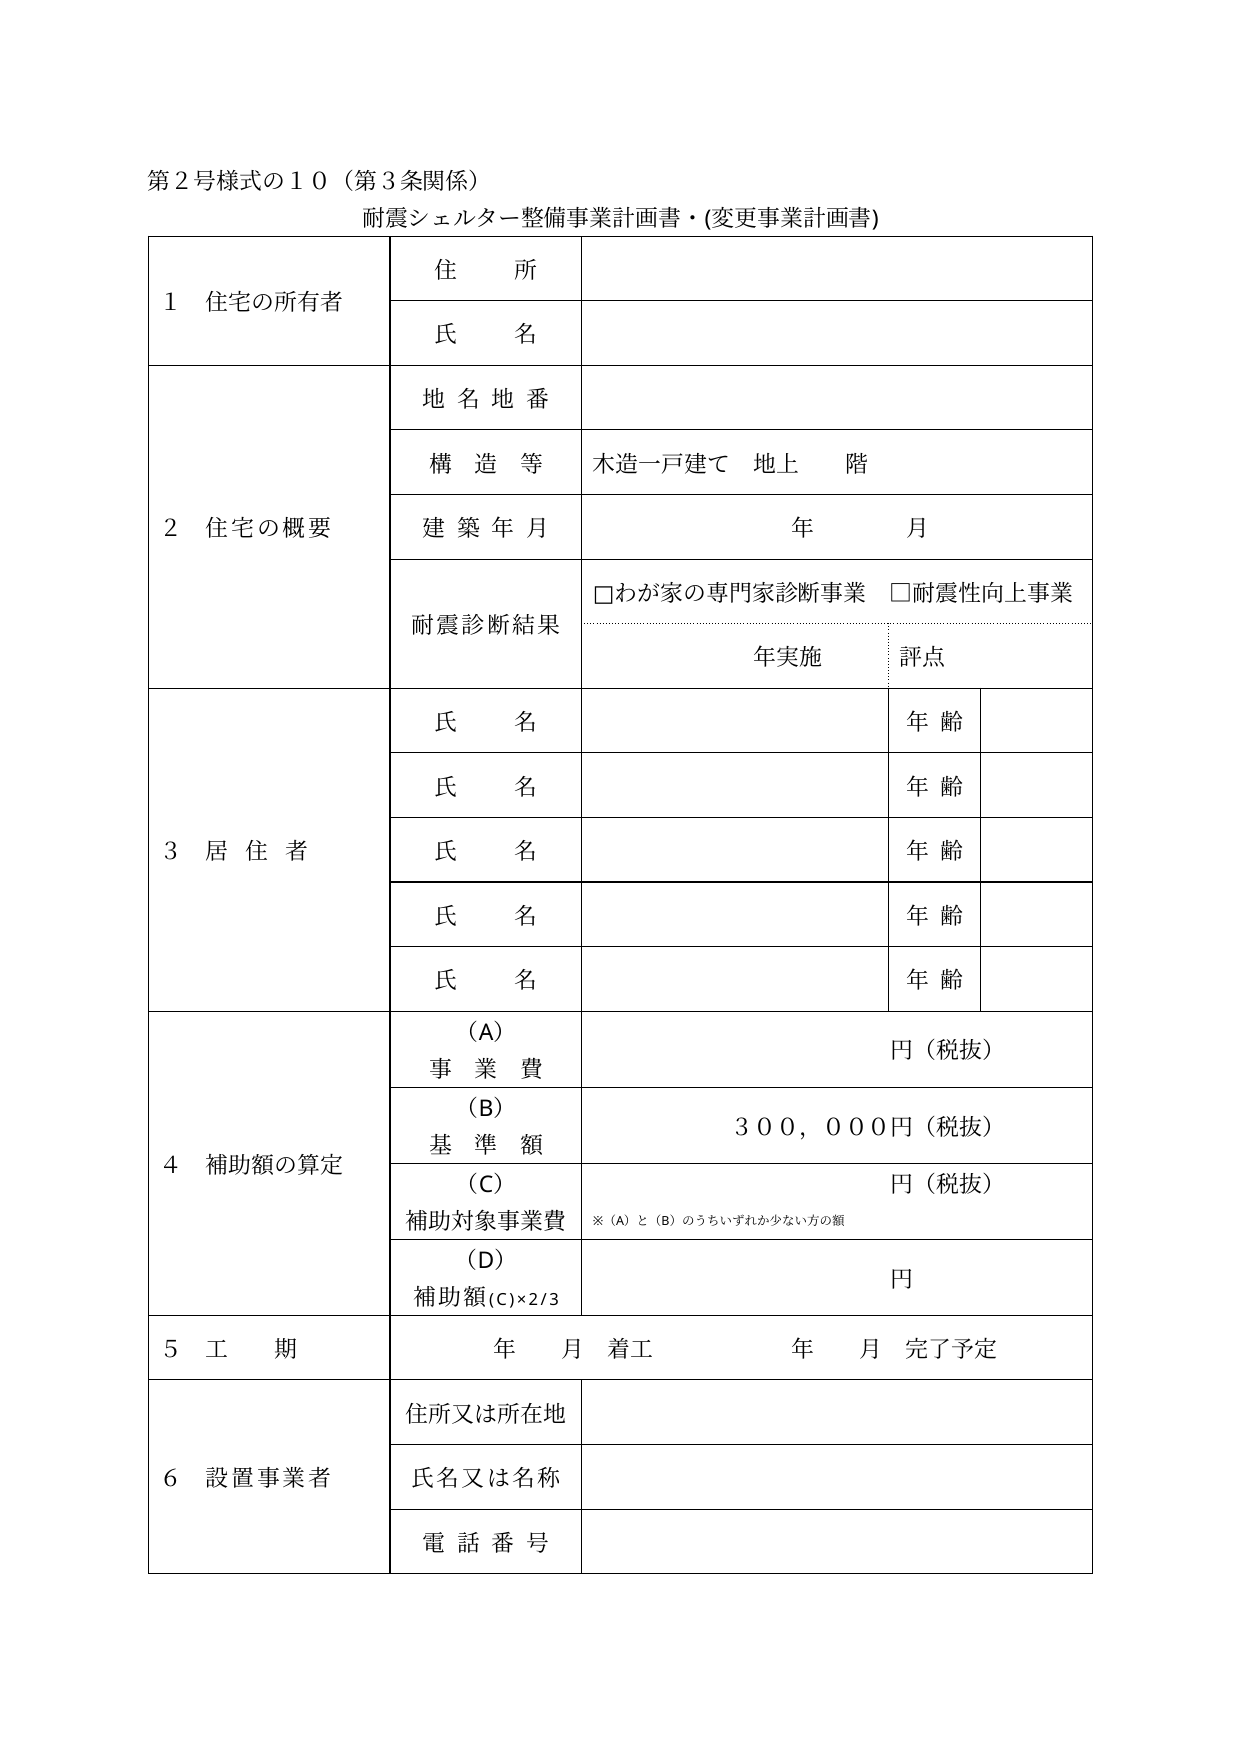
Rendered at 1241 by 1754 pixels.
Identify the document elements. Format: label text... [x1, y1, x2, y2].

table_cell 氏名 [391, 818, 581, 881]
table_cell [582, 366, 1092, 429]
table_cell [582, 1380, 1092, 1444]
table_cell [582, 818, 888, 881]
table_cell [582, 947, 888, 1011]
table_cell ３００，０００円（税抜） [582, 1088, 1092, 1163]
table_cell 氏名 [391, 689, 581, 752]
table_cell ６ 設置事業者 [149, 1380, 389, 1573]
table_header １ 住宅の所有者 [149, 237, 389, 365]
table_cell [981, 883, 1092, 946]
table_cell （D） 補助額(C)×2/3 [391, 1240, 581, 1315]
table_cell ５ 工期 [149, 1316, 389, 1379]
table_cell [582, 753, 888, 817]
table_cell 年齢 [889, 818, 980, 881]
table_cell 年齢 [889, 947, 980, 1011]
table_cell [582, 689, 888, 752]
table_cell 氏名 [391, 753, 581, 817]
table_cell [981, 753, 1092, 817]
table_cell 氏名 [391, 883, 581, 946]
table_cell ４ 補助額の算定 [149, 1012, 389, 1315]
table_cell （C） 補助対象事業費 [391, 1164, 581, 1239]
table_cell 電話番号 [391, 1510, 581, 1573]
table_cell 住所又は所在地 [391, 1380, 581, 1444]
table_cell 年齢 [889, 753, 980, 817]
table_cell [582, 883, 888, 946]
table_cell 地名地番 [391, 366, 581, 429]
table_cell 耐震診断結果 [391, 560, 581, 688]
table_cell ３ 居住者 [149, 689, 389, 1011]
table_cell [582, 1510, 1092, 1573]
table_cell [582, 301, 1092, 365]
table_cell 氏名又は名称 [391, 1445, 581, 1508]
table_cell 木造一戸建て 地上 階 [582, 430, 1092, 494]
table_cell 建築年月 [391, 495, 581, 558]
table_cell 構造等 [391, 430, 581, 494]
table_header 住所 [391, 237, 581, 300]
table_cell 評点 [888, 623, 1092, 688]
table_cell [981, 818, 1092, 881]
table_cell 年齢 [889, 883, 980, 946]
table_header [582, 237, 1092, 300]
table_cell 氏名 [391, 947, 581, 1011]
table_cell 氏名 [391, 301, 581, 365]
table_cell □わが家の専門家診断事業 □耐震性向上事業 [582, 560, 1092, 623]
table_cell [981, 689, 1092, 752]
table_cell ２ 住宅の概要 [149, 366, 389, 688]
table_cell 年 月 [582, 495, 1092, 558]
table_cell 年実施 [582, 623, 888, 688]
table_cell 円 [582, 1240, 1092, 1315]
table_cell 円（税抜） ※（A）と（B）のうちいずれか少ない方の額 [582, 1164, 1092, 1239]
text 耐震シェルター整備事業計画書・(変更事業計画書) [148, 198, 1092, 236]
table_cell 円（税抜） [582, 1012, 1092, 1087]
table_cell （A） 事業費 [391, 1012, 581, 1087]
table_cell [582, 1445, 1092, 1508]
table_cell [981, 947, 1092, 1011]
text 第２号様式の１０（第３条関係） [148, 161, 1092, 198]
table_cell 年 月 着工 年 月 完了予定 [391, 1316, 1092, 1379]
table_cell （B） 基準額 [391, 1088, 581, 1163]
table_cell 年齢 [889, 689, 980, 752]
